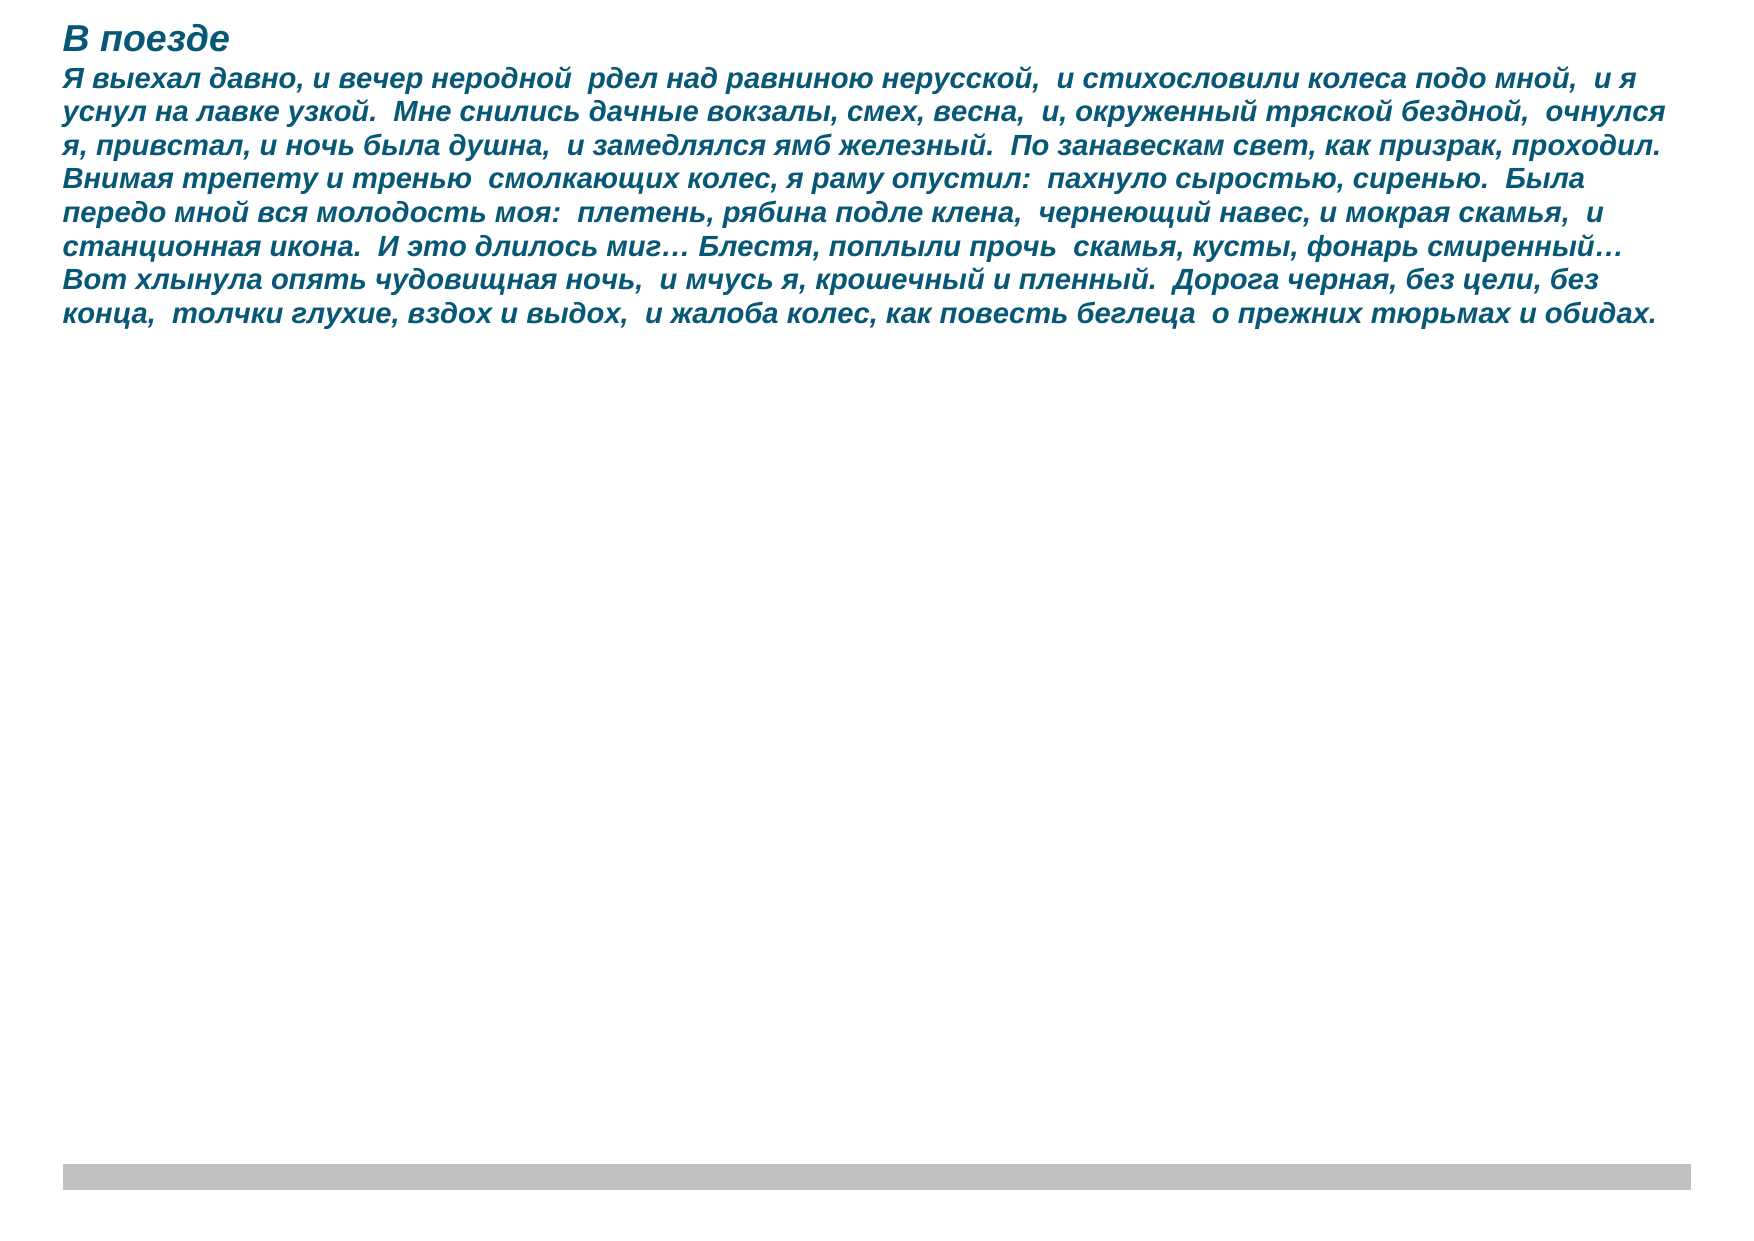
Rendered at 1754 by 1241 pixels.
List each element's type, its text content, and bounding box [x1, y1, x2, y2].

subtitle В поезде [62, 17, 1691, 60]
text Я выехал давно, и вечер неродной [62, 61, 1691, 329]
